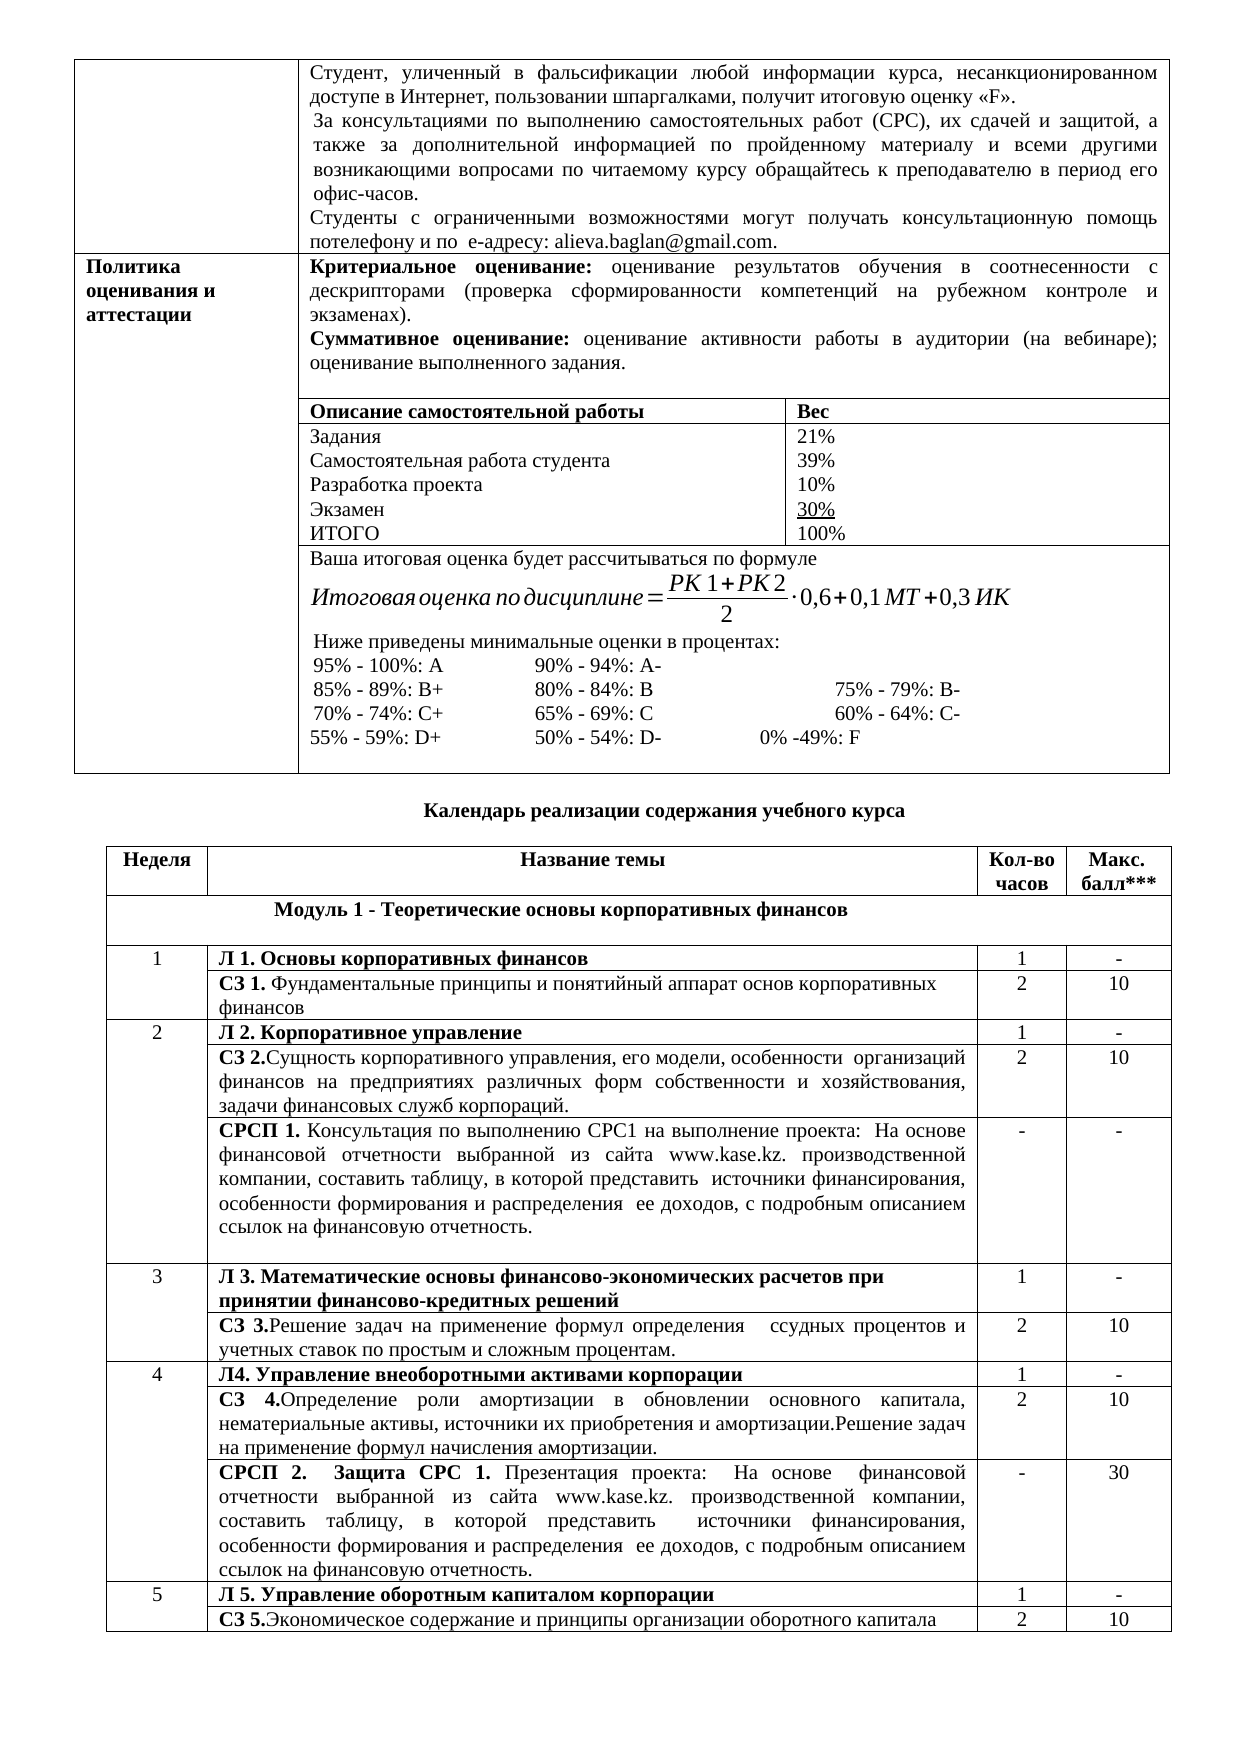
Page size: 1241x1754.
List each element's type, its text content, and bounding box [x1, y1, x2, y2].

table_cell - [1067, 1264, 1171, 1312]
text Календарь реализации содержания учебного курса [177, 798, 1152, 822]
table_header Макс. балл*** [1067, 847, 1171, 895]
table_cell - [1067, 1118, 1171, 1263]
table_cell Л 1. Основы корпоративных финансов [208, 946, 977, 970]
table_cell СЗ 4.Определение роли амортизации в обновлении основного капитала, нематериальные активы, источники их приобретения и амортизации.Решение задач на применение формул начисления амортизации. [208, 1387, 977, 1459]
table_cell 2 [978, 1045, 1066, 1117]
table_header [299, 60, 1169, 253]
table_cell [208, 1607, 977, 1631]
table_cell 10 [1067, 1387, 1171, 1459]
table_cell Задания Самостоятельная работа студента Разработка проекта Экзамен ИТОГО [299, 424, 785, 544]
table_cell СЗ 1. Фундаментальные принципы и понятийный аппарат основ корпоративных финансов [208, 971, 977, 1019]
table_cell 2 [978, 1387, 1066, 1459]
table_cell 1 [978, 1020, 1066, 1044]
table_cell 2 [978, 971, 1066, 1019]
table_cell СЗ 3.Решение задач на применение формул определения ссудных процентов и учетных ставок по простым и сложным процентам. [208, 1313, 977, 1361]
table_cell 10 [1067, 1607, 1171, 1631]
table_cell Л 3. Математические основы финансово-экономических расчетов при принятии финансово-кредитных решений [208, 1264, 977, 1312]
table_cell 10 [1067, 1313, 1171, 1361]
table_cell Ваша итоговая оценка будет рассчитываться по формуле Ниже приведены минимальные оценки в процентах: 95% - 100%: А 90% - 94%: А- 85% - 89%: В+ 80% - 84%: В 75% - 79%: В- 70% - 74%: С+ 65% - 69%: С 60% - 64%: С- 55% - 59%: D+ 50% - 54%: D- 0% -49%: F [299, 546, 1169, 773]
table_cell - [1067, 946, 1171, 970]
table_cell 1 [978, 1362, 1066, 1386]
table_header Неделя [107, 847, 207, 895]
table_cell 1 [978, 1582, 1066, 1606]
table_cell Вес [786, 399, 1169, 423]
table_cell - [1067, 1362, 1171, 1386]
table_header Название темы [208, 847, 977, 895]
table_cell СЗ 2.Сущность корпоративного управления, его модели, особенности организаций финансов на предприятиях различных форм собственности и хозяйствования, задачи финансовых служб корпораций. [208, 1045, 977, 1117]
table_cell - [1067, 1020, 1171, 1044]
table_cell Л4. Управление внеоборотными активами корпорации [208, 1362, 977, 1386]
table_cell 5 [107, 1582, 207, 1631]
table_cell - [1067, 1582, 1171, 1606]
table_cell 2 [107, 1020, 207, 1263]
table_cell 21% 39% 10% 30% 100% [786, 424, 1169, 544]
table_cell Л 2. Корпоративное управление [208, 1020, 977, 1044]
table_cell - [978, 1118, 1066, 1263]
table_cell Политика оценивания и аттестации [75, 254, 298, 773]
table_cell 10 [1067, 1045, 1171, 1117]
table_header Кол-во часов [978, 847, 1066, 895]
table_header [75, 60, 298, 253]
table_cell 1 [107, 946, 207, 1019]
table_cell 30 [1067, 1460, 1171, 1581]
table_cell Л 5. Управление оборотным капиталом корпорации [208, 1582, 977, 1606]
table_cell СРСП 1. Консультация по выполнению СРС1 на выполнение проекта: На основе финансовой отчетности выбранной из сайта www.kase.kz. производственной компании, составить таблицу, в которой представить источники финансирования, особенности формирования и распределения ее доходов, с подробным описанием ссылок на финансовую отчетность. [208, 1118, 977, 1263]
table_cell 10 [1067, 971, 1171, 1019]
table_cell 4 [107, 1362, 207, 1581]
table_cell 2 [978, 1607, 1066, 1631]
table_cell 1 [978, 946, 1066, 970]
table_cell - [978, 1460, 1066, 1581]
table_cell Описание самостоятельной работы [299, 399, 785, 423]
table_cell 3 [107, 1264, 207, 1361]
table_cell Модуль 1 - Теоретические основы корпоративных финансов [107, 896, 1171, 944]
table_cell Критериальное оценивание: оценивание результатов обучения в соотнесенности с дескрипторами (проверка сформированности компетенций на рубежном контроле и экзаменах). Суммативное оценивание: оценивание активности работы в аудитории (на вебинаре); оценивание выполненного задания. [299, 254, 1169, 398]
table_cell 1 [978, 1264, 1066, 1312]
table_cell СРСП 2. Защита СРС 1. Презентация проекта: На основе финансовой отчетности выбранной из сайта www.kase.kz. производственной компании, составить таблицу, в которой представить источники финансирования, особенности формирования и распределения ее доходов, с подробным описанием ссылок на финансовую отчетность. [208, 1460, 977, 1581]
table_cell 2 [978, 1313, 1066, 1361]
